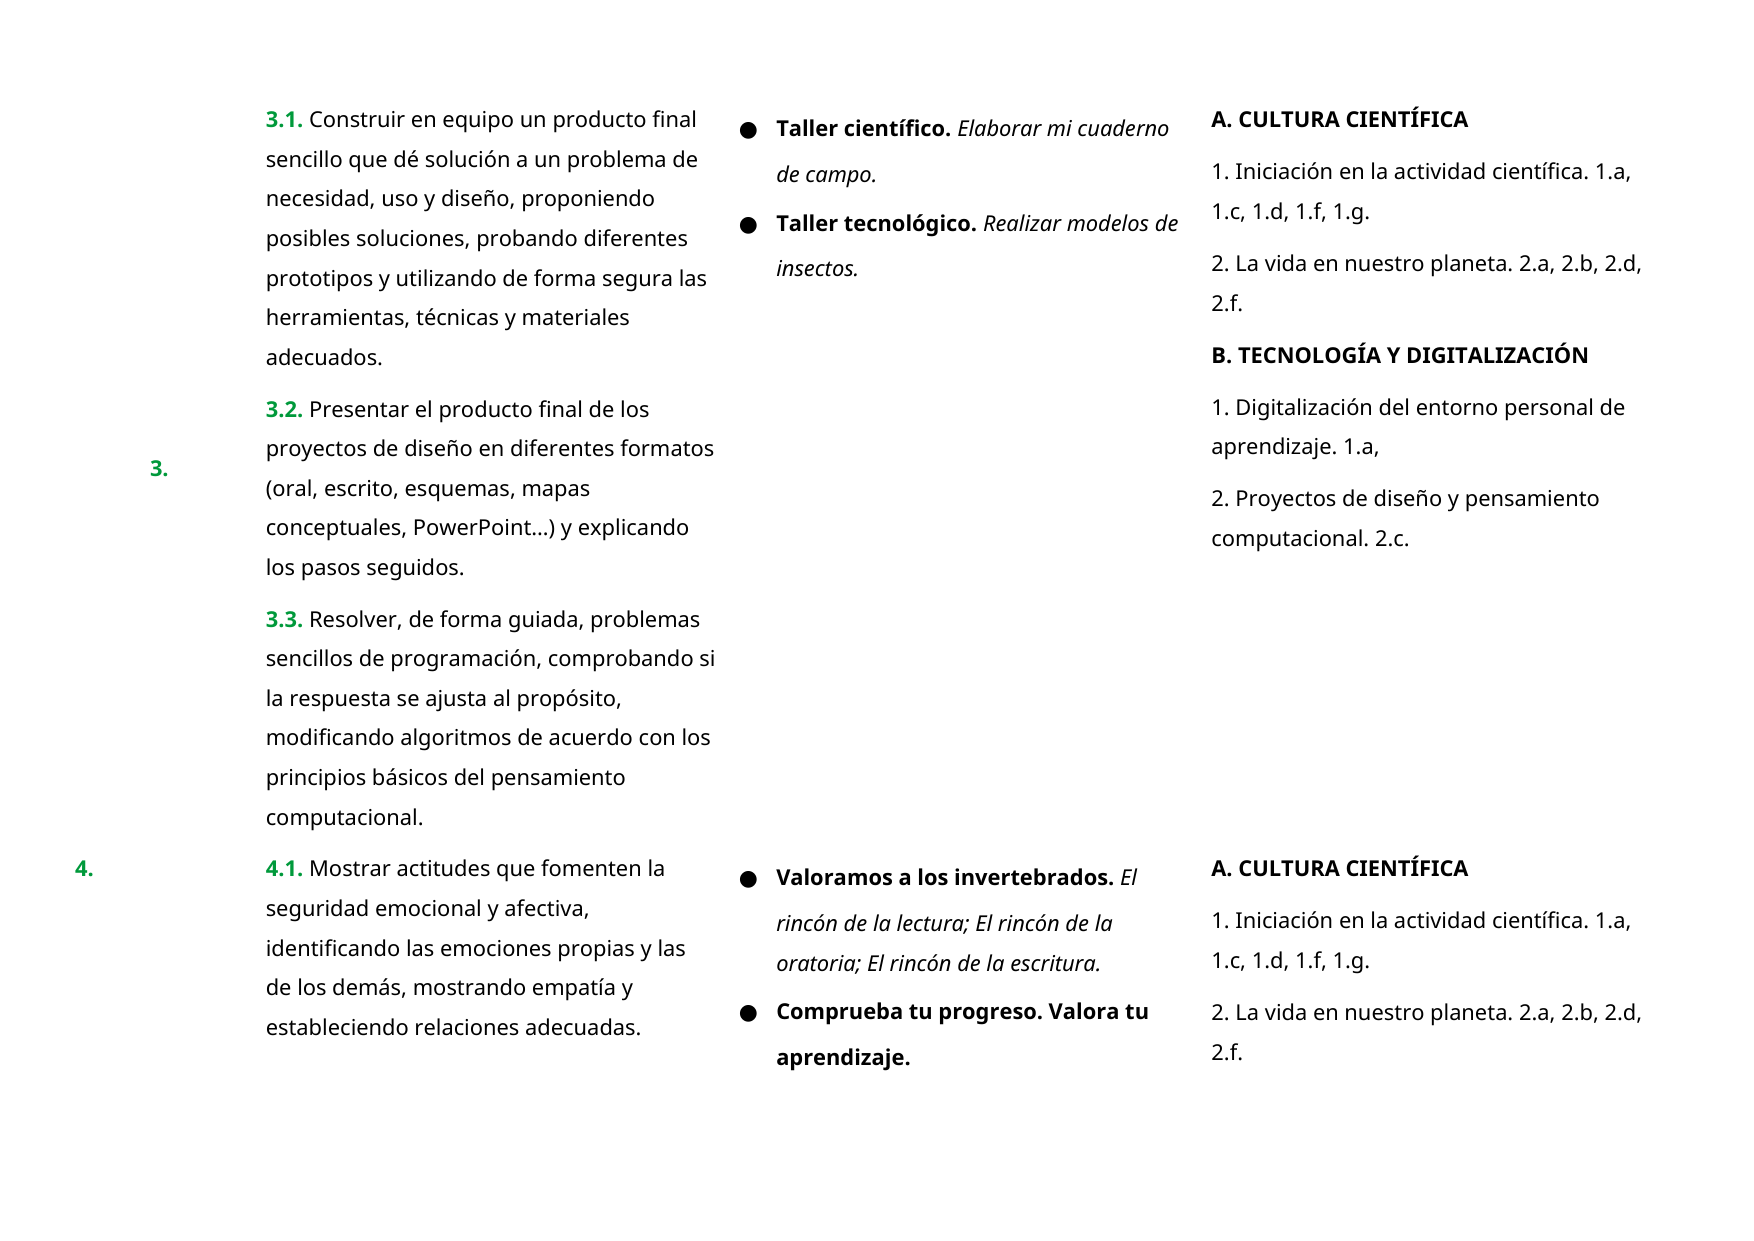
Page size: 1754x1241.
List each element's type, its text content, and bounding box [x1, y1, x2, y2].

table_cell 3. [64, 104, 254, 853]
table_cell 3.2. Presentar el producto final de los proyectos de diseño en diferentes formatos (oral, escrito, esquemas, mapas conceptuales, PowerPoint…) y explicando los pasos seguidos. [254, 394, 727, 604]
table_cell 4. [64, 853, 254, 1094]
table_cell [1200, 853, 1673, 1094]
table_cell 3.1. Construir en equipo un producto final sencillo que dé solución a un problema de necesidad, uso y diseño, proponiendo posibles soluciones, probando diferentes prototipos y utilizando de forma segura las herramientas, técnicas y materiales adecuados. [254, 104, 727, 393]
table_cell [1200, 104, 1673, 853]
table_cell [727, 853, 1200, 1094]
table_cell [254, 853, 727, 1094]
table_cell Taller científico. Elaborar mi cuaderno de campo. Taller tecnológico. Realizar modelos de insectos. [727, 104, 1200, 853]
table_cell 3.3. Resolver, de forma guiada, problemas sencillos de programación, comprobando si la respuesta se ajusta al propósito, modificando algoritmos de acuerdo con los principios básicos del pensamiento computacional. [254, 604, 727, 853]
